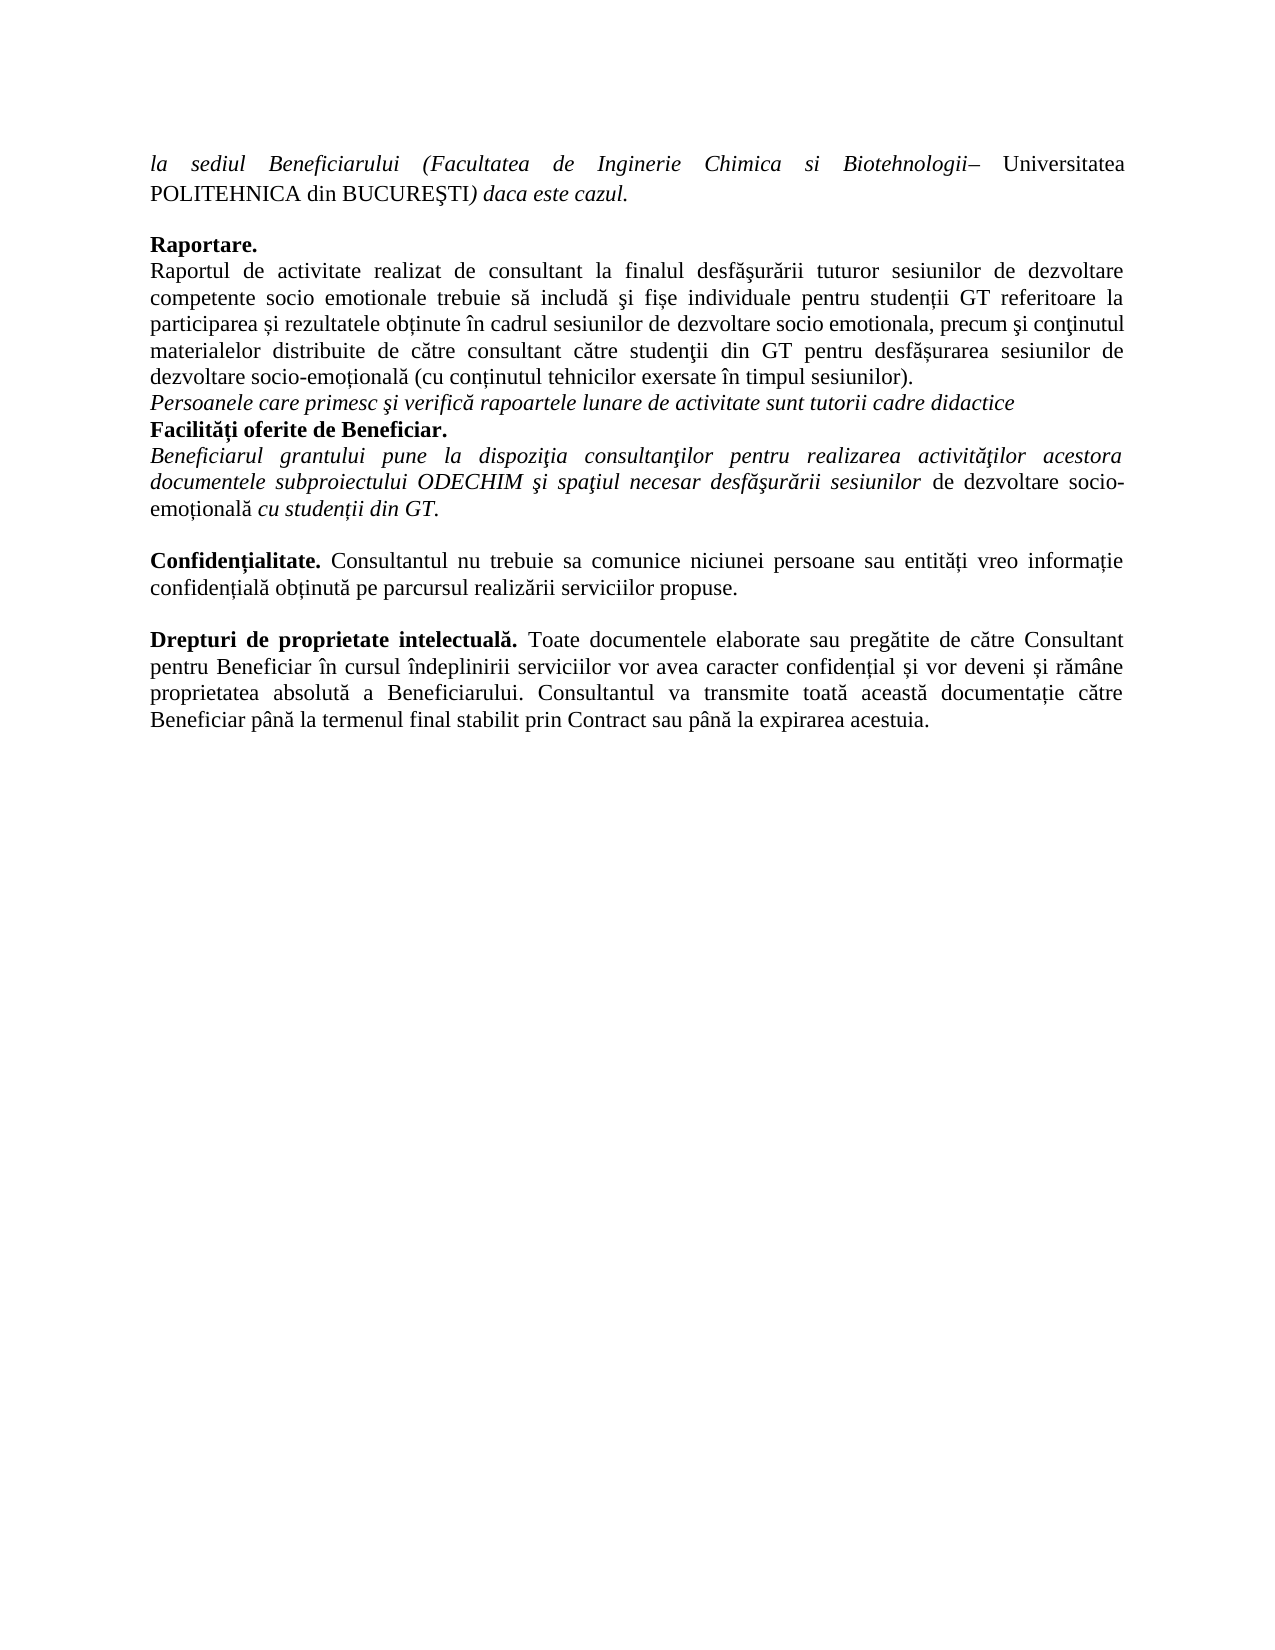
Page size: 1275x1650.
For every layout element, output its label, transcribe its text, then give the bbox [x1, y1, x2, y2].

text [150, 150, 1125, 207]
text Beneficiarul grantului pune la dispoziţia consultanţilor pentru realizarea activităţilor acestora documentele subproiectului ODECHIM şi spaţiul necesar desfăşurării sesiunilor de dezvoltare socio-emoțională cu studenții din GT. [150, 442, 1125, 521]
text Confidențialitate. Consultantul nu trebuie sa comunice niciunei persoane sau entități vreo informație confidențială obținută pe parcursul realizării serviciilor propuse. [150, 547, 1125, 600]
text Drepturi de proprietate intelectuală. Toate documentele elaborate sau pregătite de către Consultant pentru Beneficiar în cursul îndeplinirii serviciilor vor avea caracter confidențial și vor deveni și rămâne proprietatea absolută a Beneficiarului. Consultantul va transmite toată această documentație către Beneficiar până la termenul final stabilit prin Contract sau până la expirarea acestuia. [150, 627, 1125, 732]
text Raportare. [150, 231, 1125, 258]
text Raportul de activitate realizat de consultant la finalul desfăşurării tuturor sesiunilor de dezvoltare competente socio emotionale trebuie să includă şi fișe individuale pentru studenții GT referitoare la participarea și rezultatele obținute în cadrul sesiunilor de dezvoltare socio emotionala, precum şi conţinutul materialelor distribuite de către consultant către studenţii din GT pentru desfășurarea sesiunilor de dezvoltare socio-emoțională (cu conținutul tehnicilor exersate în timpul sesiunilor). [150, 258, 1125, 389]
text Persoanele care primesc şi verifică rapoartele lunare de activitate sunt tutorii cadre didactice [150, 389, 1125, 416]
text Facilități oferite de Beneficiar. [150, 416, 1125, 442]
